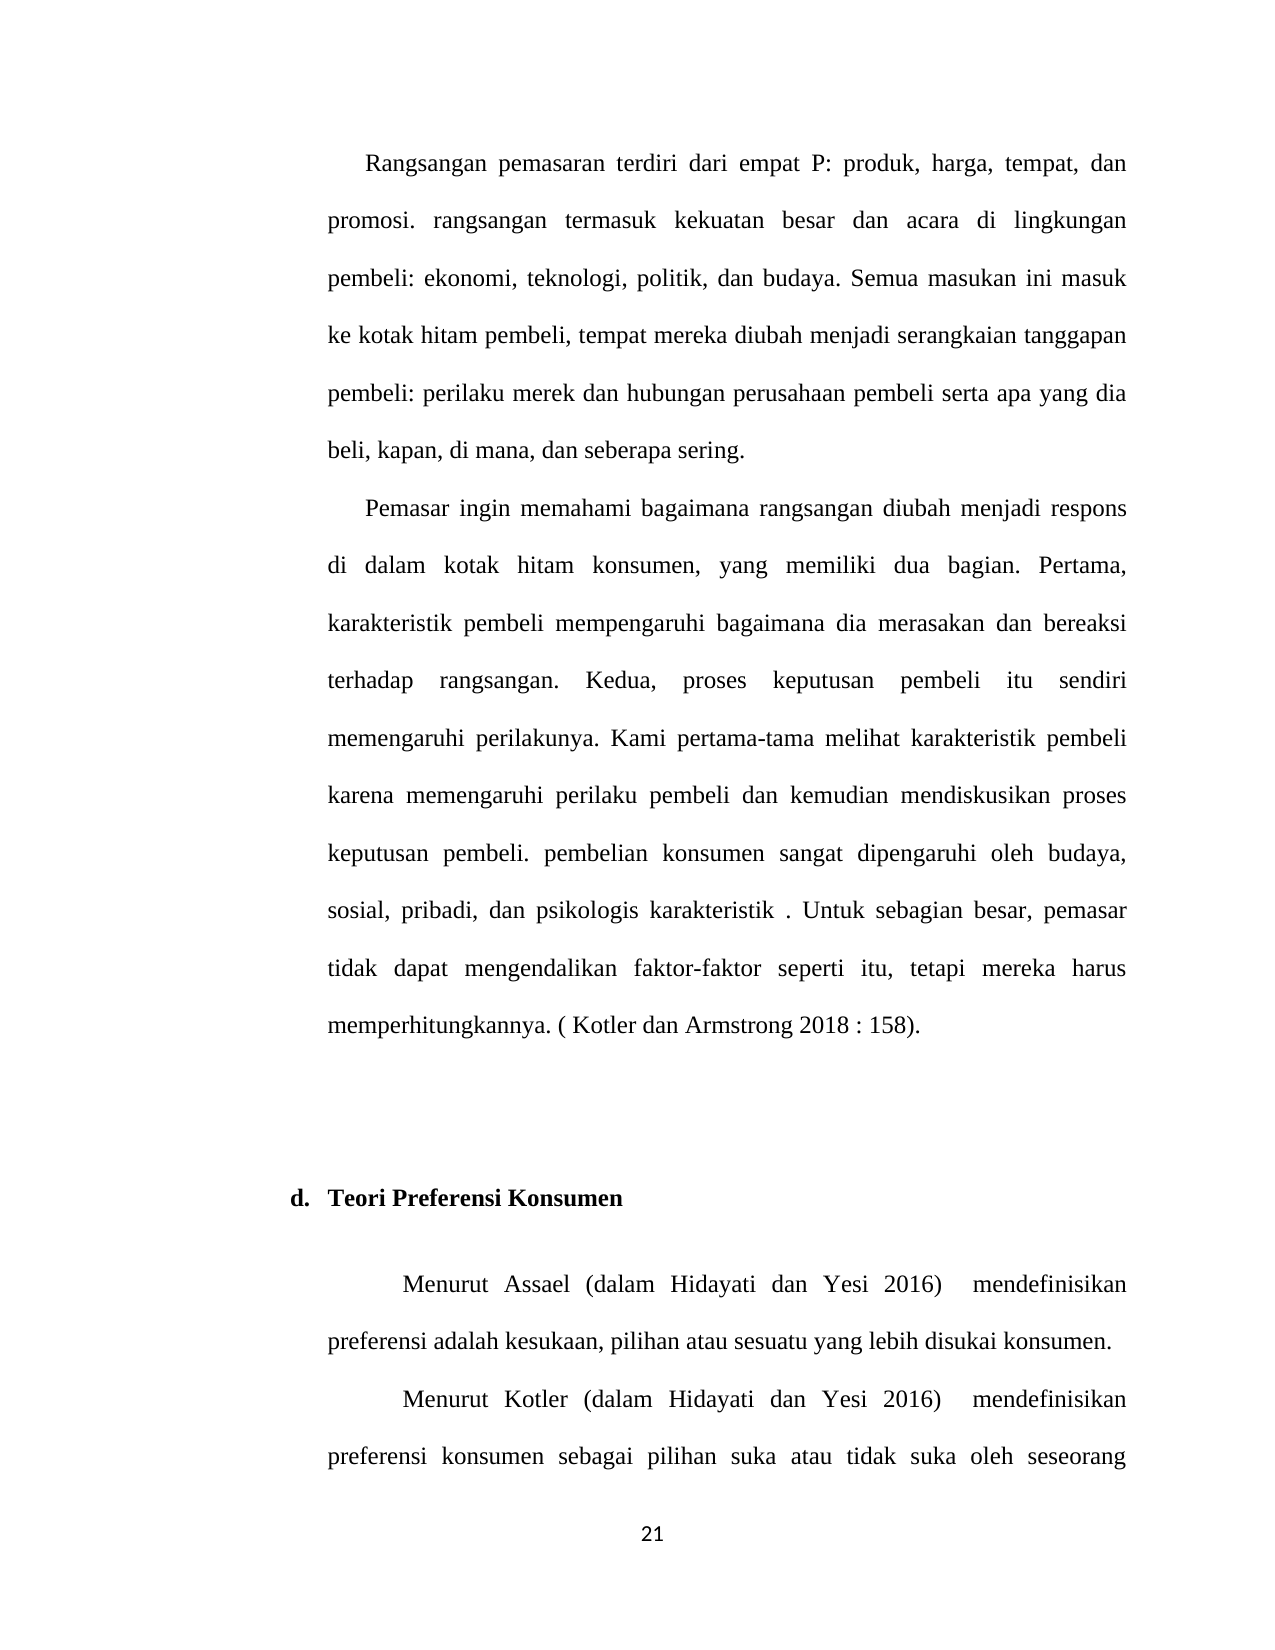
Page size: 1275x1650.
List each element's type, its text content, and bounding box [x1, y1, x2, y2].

list Menurut Assael (dalam Hidayati dan Yesi 2016) mendefinisikan preferensi adalah kesukaan, pilihan atau sesuatu yang lebih disukai konsumen. [327, 1269, 1127, 1355]
list Teori Preferensi Konsumen [290, 1183, 1127, 1211]
list Rangsangan pemasaran terdiri dari empat P: produk, harga, tempat, dan promosi. rangsangan termasuk kekuatan besar dan acara di lingkungan pembeli: ekonomi, teknologi, politik, dan budaya. Semua masukan ini masuk ke kotak hitam pembeli, tempat mereka diubah menjadi serangkaian tanggapan pembeli: perilaku merek dan hubungan perusahaan pembeli serta apa yang dia beli, kapan, di mana, dan seberapa sering. [327, 148, 1127, 464]
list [327, 1384, 1127, 1470]
list Pemasar ingin memahami bagaimana rangsangan diubah menjadi respons di dalam kotak hitam konsumen, yang memiliki dua bagian. Pertama, karakteristik pembeli mempengaruhi bagaimana dia merasakan dan bereaksi terhadap rangsangan. Kedua, proses keputusan pembeli itu sendiri memengaruhi perilakunya. Kami pertama-tama melihat karakteristik pembeli karena memengaruhi perilaku pembeli dan kemudian mendiskusikan proses keputusan pembeli. pembelian konsumen sangat dipengaruhi oleh budaya, sosial, pribadi, dan psikologis karakteristik . Untuk sebagian besar, pemasar tidak dapat mengendalikan faktor-faktor seperti itu, tetapi mereka harus memperhitungkannya. ( Kotler dan Armstrong 2018 : 158). [327, 493, 1127, 1039]
